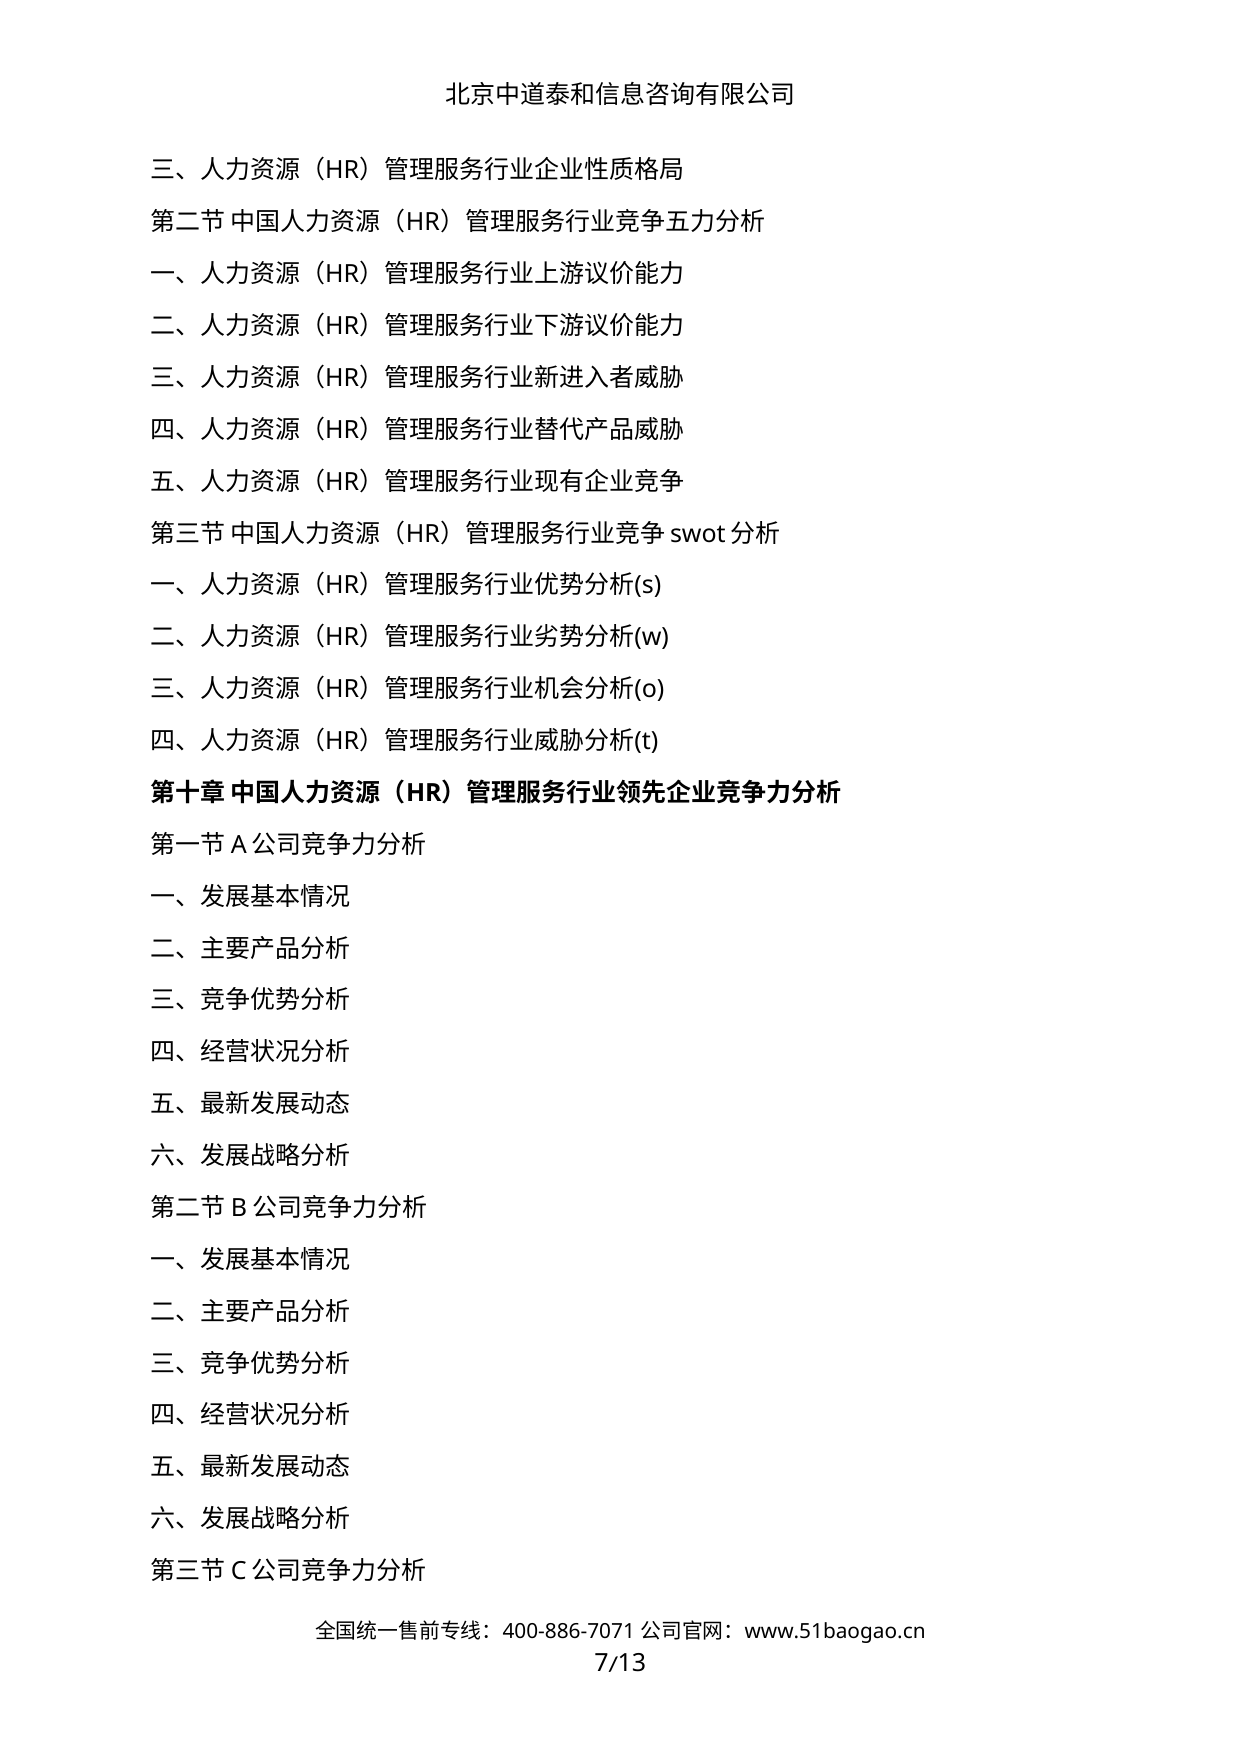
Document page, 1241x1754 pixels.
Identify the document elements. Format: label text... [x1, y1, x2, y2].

text 第一节 A公司竞争力分析 [150, 824, 1090, 861]
text 四、经营状况分析 [150, 1395, 1090, 1431]
text 六、发展战略分析 [150, 1499, 1090, 1535]
text 第三节 C公司竞争力分析 [150, 1551, 1090, 1587]
text 三、人力资源（HR）管理服务行业机会分析(o) [150, 669, 1090, 705]
text 四、人力资源（HR）管理服务行业替代产品威胁 [150, 409, 1090, 446]
text 二、主要产品分析 [150, 928, 1090, 964]
text 三、竞争优势分析 [150, 1343, 1090, 1379]
text 一、人力资源（HR）管理服务行业上游议价能力 [150, 254, 1090, 290]
text 三、人力资源（HR）管理服务行业企业性质格局 [150, 150, 1090, 186]
text 二、主要产品分析 [150, 1291, 1090, 1327]
text 二、人力资源（HR）管理服务行业下游议价能力 [150, 306, 1090, 342]
text 第二节 B公司竞争力分析 [150, 1187, 1090, 1224]
text 三、竞争优势分析 [150, 980, 1090, 1016]
text 六、发展战略分析 [150, 1136, 1090, 1172]
text 一、人力资源（HR）管理服务行业优势分析(s) [150, 565, 1090, 601]
text 四、人力资源（HR）管理服务行业威胁分析(t) [150, 721, 1090, 757]
text 一、发展基本情况 [150, 1239, 1090, 1276]
text 第十章 中国人力资源（HR）管理服务行业领先企业竞争力分析 [150, 772, 1090, 809]
text 二、人力资源（HR）管理服务行业劣势分析(w) [150, 617, 1090, 653]
text 四、经营状况分析 [150, 1032, 1090, 1068]
text 三、人力资源（HR）管理服务行业新进入者威胁 [150, 357, 1090, 394]
text 五、人力资源（HR）管理服务行业现有企业竞争 [150, 461, 1090, 497]
text 第三节 中国人力资源（HR）管理服务行业竞争swot分析 [150, 513, 1090, 549]
text 五、最新发展动态 [150, 1447, 1090, 1483]
text 第二节 中国人力资源（HR）管理服务行业竞争五力分析 [150, 202, 1090, 238]
text 五、最新发展动态 [150, 1084, 1090, 1120]
text 一、发展基本情况 [150, 876, 1090, 912]
